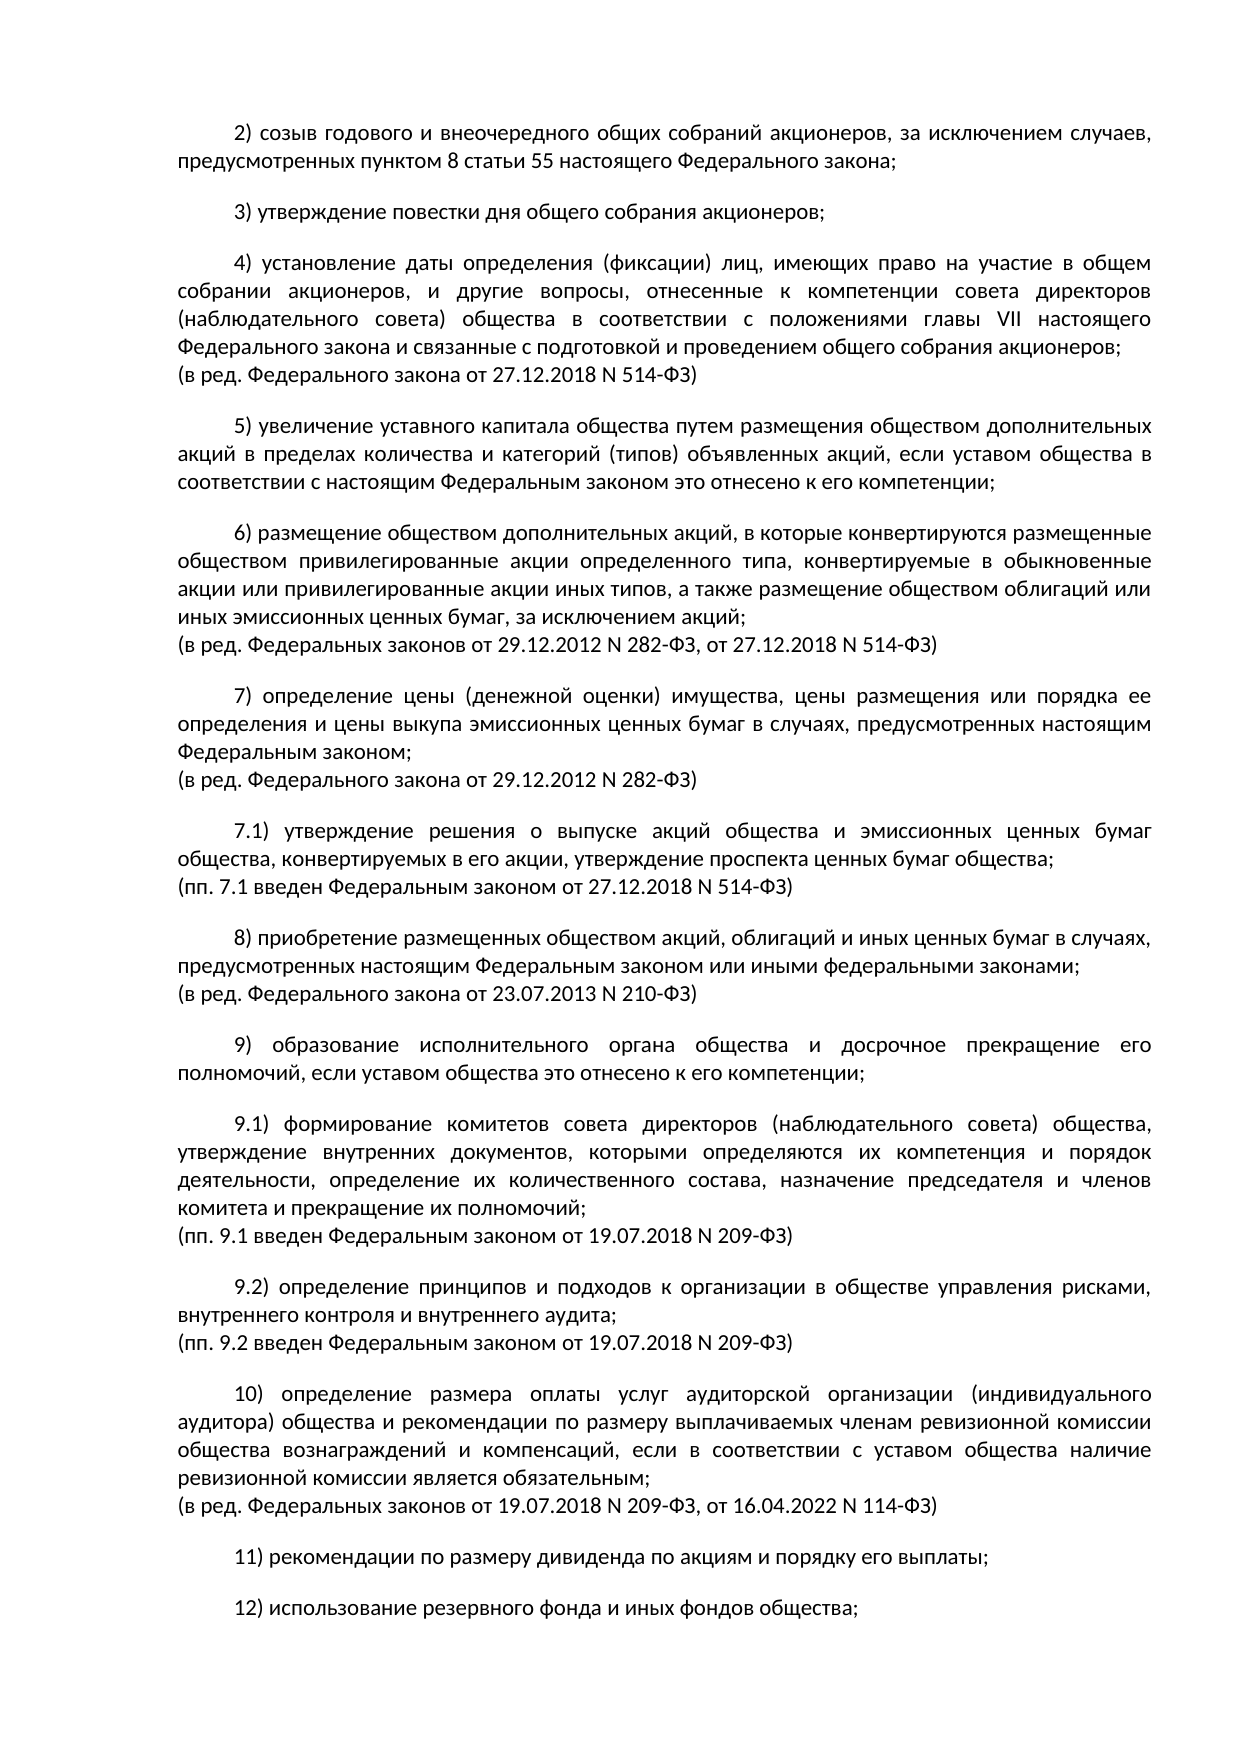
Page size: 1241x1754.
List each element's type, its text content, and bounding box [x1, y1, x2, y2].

text (в ред. Федерального закона от 29.12.2012 N 282-ФЗ) [177, 765, 1152, 793]
text (в ред. Федерального закона от 27.12.2018 N 514-ФЗ) [177, 360, 1152, 388]
text 11) рекомендации по размеру дивиденда по акциям и порядку его выплаты; [177, 1542, 1152, 1570]
text 9.2) определение принципов и подходов к организации в обществе управления рисками, внутреннего контроля и внутреннего аудита; [177, 1272, 1152, 1328]
text 8) приобретение размещенных обществом акций, облигаций и иных ценных бумаг в случаях, предусмотренных настоящим Федеральным законом или иными федеральными законами; [177, 923, 1152, 979]
text 12) использование резервного фонда и иных фондов общества; [177, 1593, 1152, 1621]
text (пп. 9.1 введен Федеральным законом от 19.07.2018 N 209-ФЗ) [177, 1221, 1152, 1249]
text 4) установление даты определения (фиксации) лиц, имеющих право на участие в общем собрании акционеров, и другие вопросы, отнесенные к компетенции совета директоров (наблюдательного совета) общества в соответствии с положениями главы VII настоящего Федерального закона и связанные с подготовкой и проведением общего собрания акционеров; [177, 248, 1152, 360]
text (пп. 9.2 введен Федеральным законом от 19.07.2018 N 209-ФЗ) [177, 1328, 1152, 1356]
text 7) определение цены (денежной оценки) имущества, цены размещения или порядка ее определения и цены выкупа эмиссионных ценных бумаг в случаях, предусмотренных настоящим Федеральным законом; [177, 681, 1152, 765]
text 5) увеличение уставного капитала общества путем размещения обществом дополнительных акций в пределах количества и категорий (типов) объявленных акций, если уставом общества в соответствии с настоящим Федеральным законом это отнесено к его компетенции; [177, 411, 1152, 495]
text (пп. 7.1 введен Федеральным законом от 27.12.2018 N 514-ФЗ) [177, 872, 1152, 900]
text (в ред. Федерального закона от 23.07.2013 N 210-ФЗ) [177, 979, 1152, 1007]
text 9.1) формирование комитетов совета директоров (наблюдательного совета) общества, утверждение внутренних документов, которыми определяются их компетенция и порядок деятельности, определение их количественного состава, назначение председателя и членов комитета и прекращение их полномочий; [177, 1109, 1152, 1221]
text 7.1) утверждение решения о выпуске акций общества и эмиссионных ценных бумаг общества, конвертируемых в его акции, утверждение проспекта ценных бумаг общества; [177, 816, 1152, 872]
text (в ред. Федеральных законов от 19.07.2018 N 209-ФЗ, от 16.04.2022 N 114-ФЗ) [177, 1491, 1152, 1519]
text 6) размещение обществом дополнительных акций, в которые конвертируются размещенные обществом привилегированные акции определенного типа, конвертируемые в обыкновенные акции или привилегированные акции иных типов, а также размещение обществом облигаций или иных эмиссионных ценных бумаг, за исключением акций; [177, 518, 1152, 630]
text 10) определение размера оплаты услуг аудиторской организации (индивидуального аудитора) общества и рекомендации по размеру выплачиваемых членам ревизионной комиссии общества вознаграждений и компенсаций, если в соответствии с уставом общества наличие ревизионной комиссии является обязательным; [177, 1379, 1152, 1491]
text (в ред. Федеральных законов от 29.12.2012 N 282-ФЗ, от 27.12.2018 N 514-ФЗ) [177, 630, 1152, 658]
text 3) утверждение повестки дня общего собрания акционеров; [177, 197, 1152, 225]
text 2) созыв годового и внеочередного общих собраний акционеров, за исключением случаев, предусмотренных пунктом 8 статьи 55 настоящего Федерального закона; [177, 118, 1152, 174]
text 9) образование исполнительного органа общества и досрочное прекращение его полномочий, если уставом общества это отнесено к его компетенции; [177, 1030, 1152, 1086]
